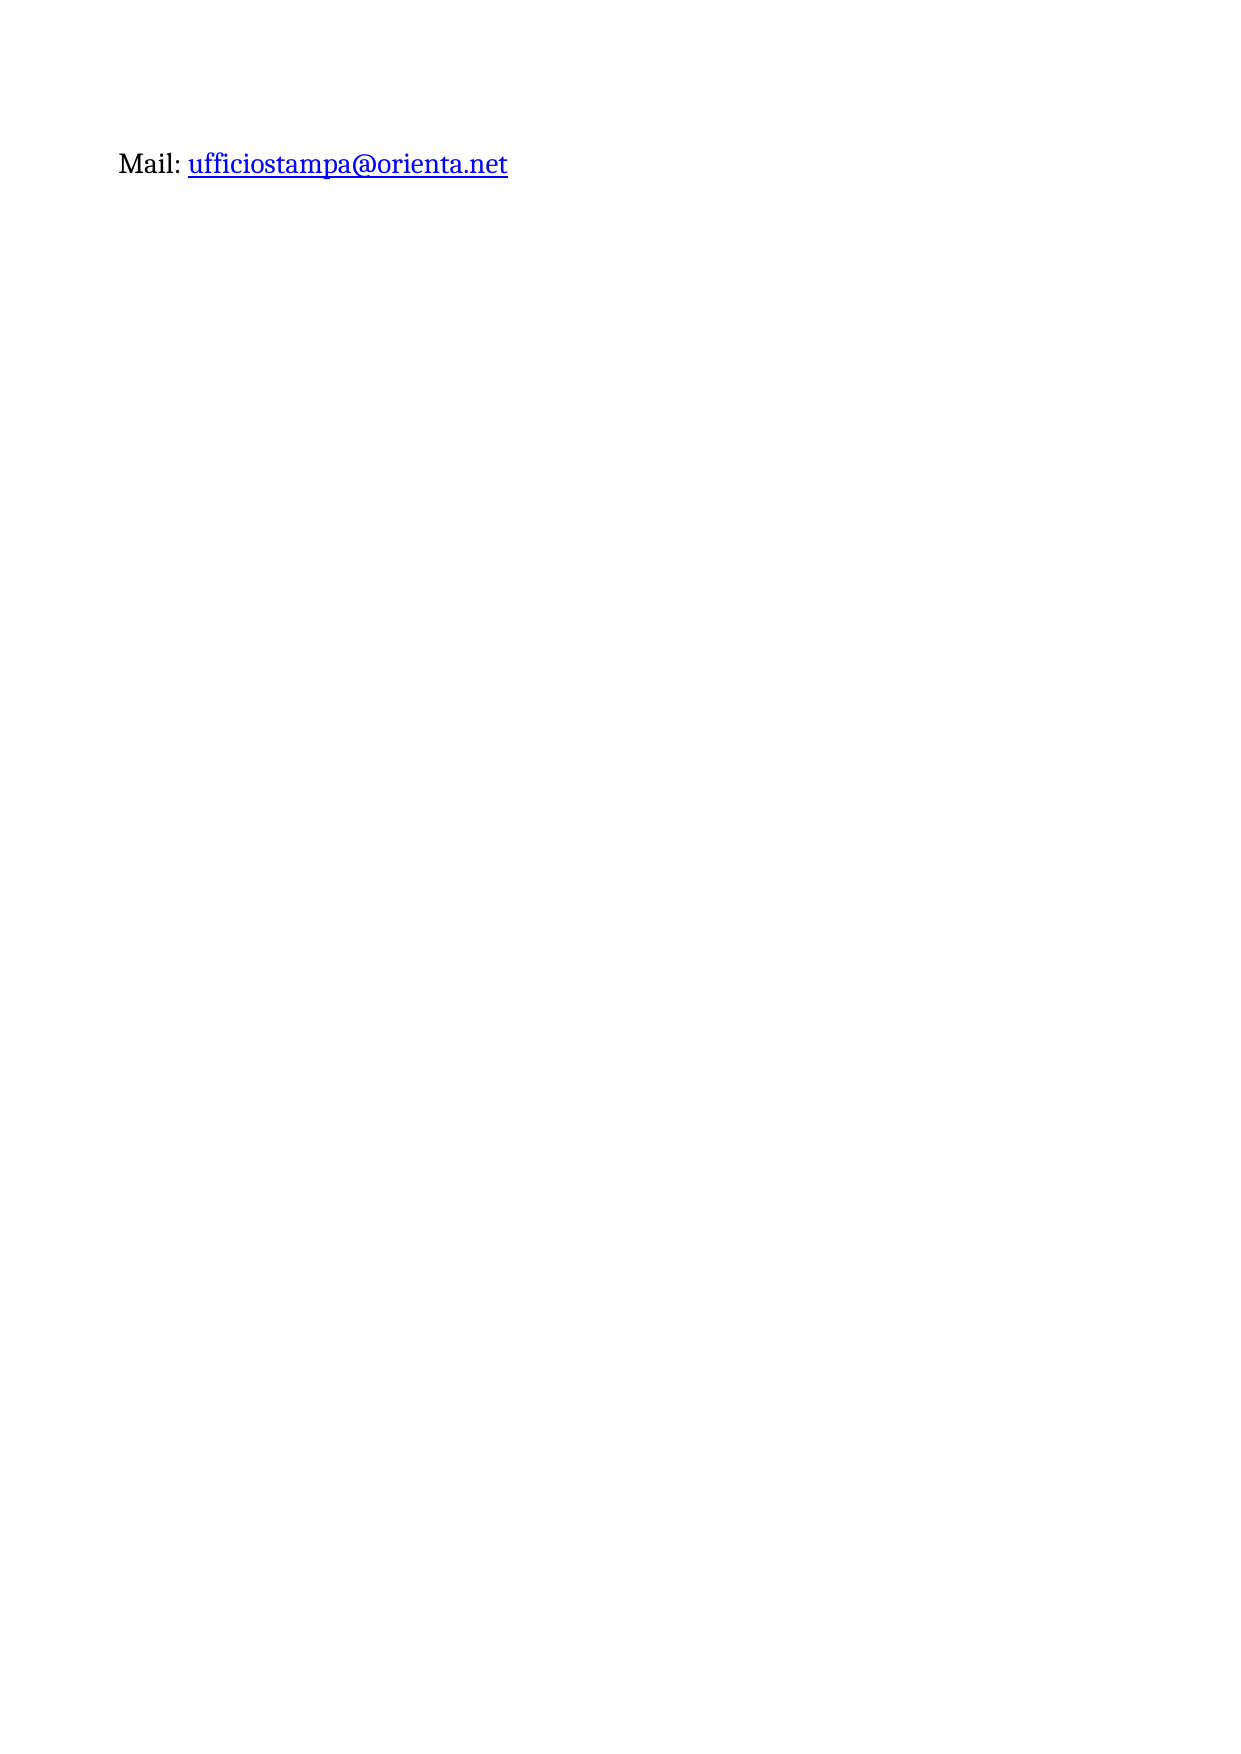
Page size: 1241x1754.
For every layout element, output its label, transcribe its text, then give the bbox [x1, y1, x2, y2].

text Mail: ufficiostampa@orienta.net [118, 148, 1122, 181]
